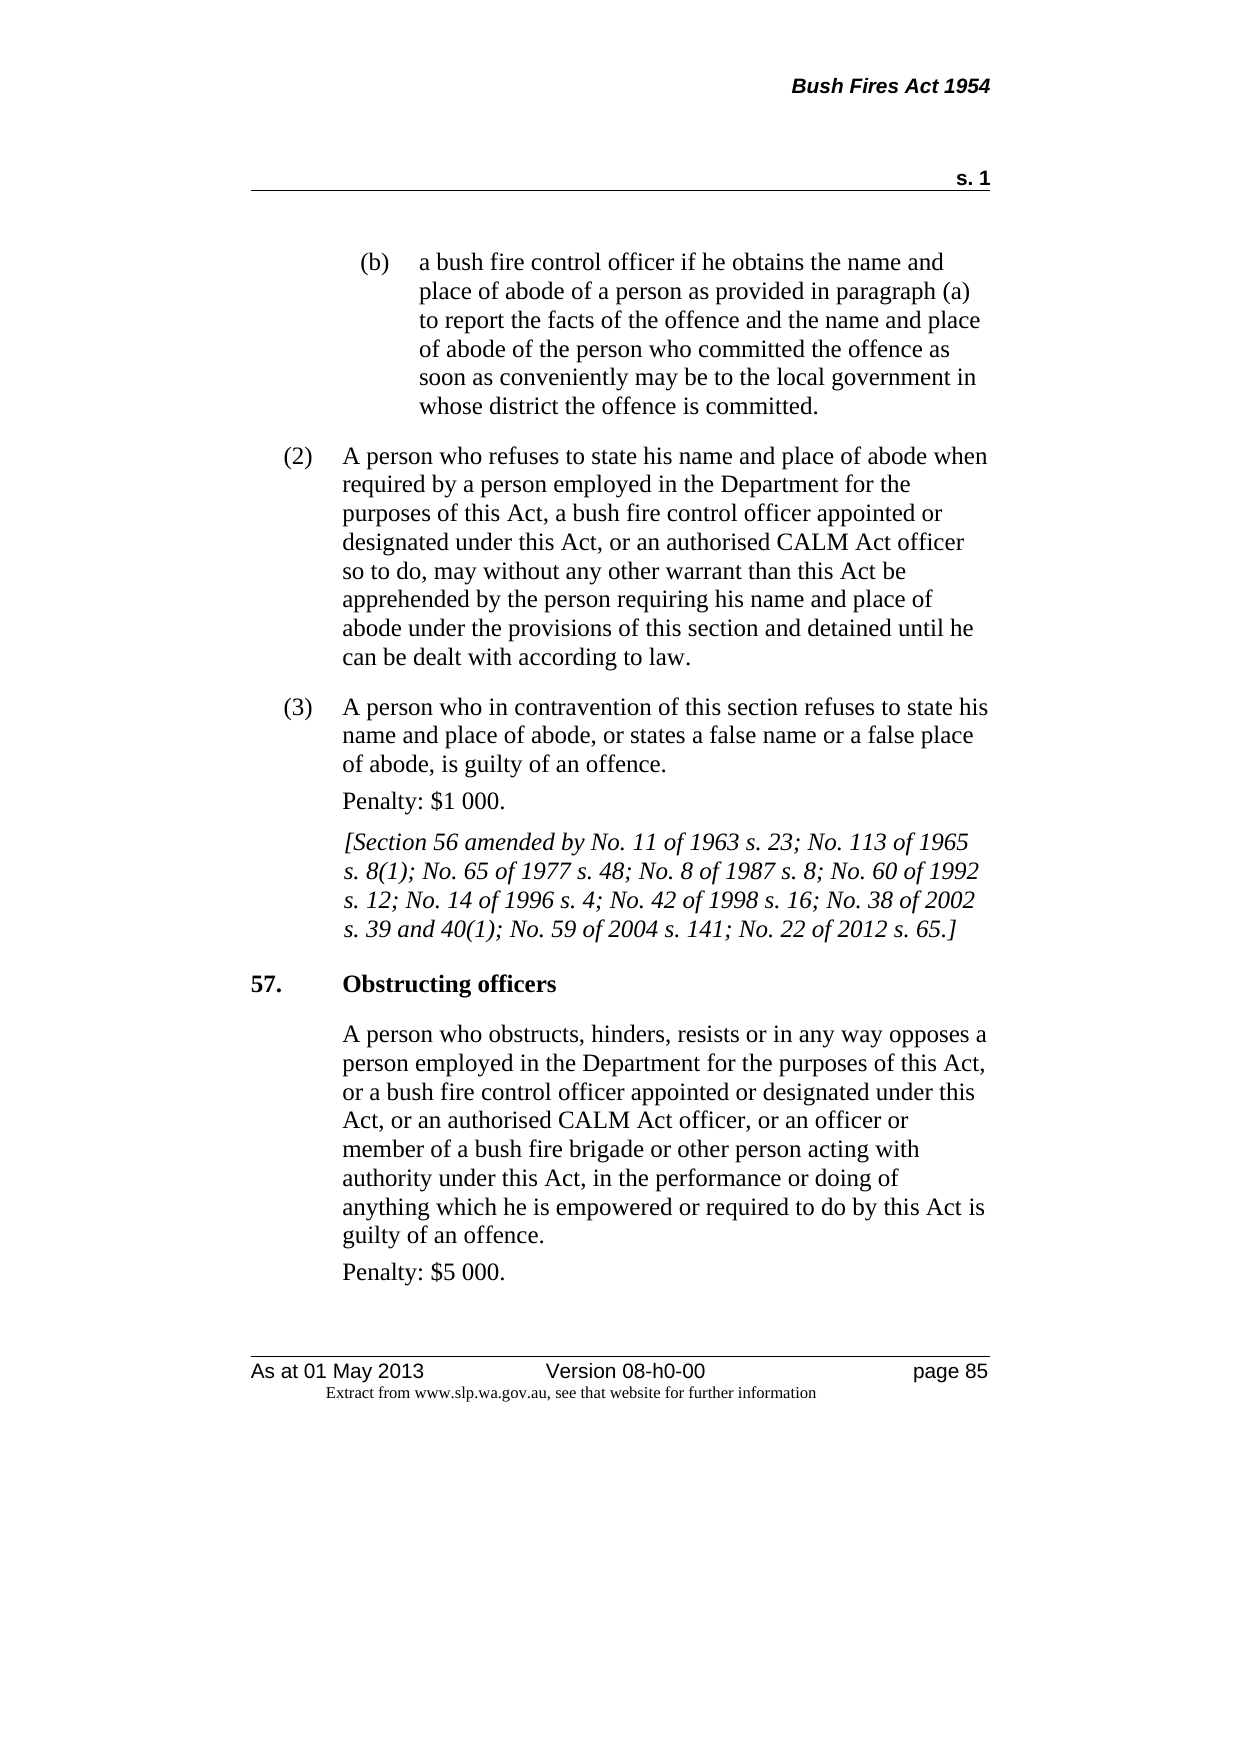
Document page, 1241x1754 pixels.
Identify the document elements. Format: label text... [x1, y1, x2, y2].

text Penalty: $1 000. [251, 786, 990, 815]
text (2) A person who refuses to state his name and place of abode when required by a person employed in the Department for the purposes of this Act, a bush fire control officer appointed or designated under this Act, or an authorised CALM Act officer so to do, may without any other warrant than this Act be apprehended by the person requiring his name and place of abode under the provisions of this section and detained until he can be dealt with according to law. [251, 441, 990, 671]
text [Section 56 amended by No. 11 of 1963 s. 23; No. 113 of 1965 s. 8(1); No. 65 of 1977 s. 48; No. 8 of 1987 s. 8; No. 60 of 1992 s. 12; No. 14 of 1996 s. 4; No. 42 of 1998 s. 16; No. 38 of 2002 s. 39 and 40(1); No. 59 of 2004 s. 141; No. 22 of 2012 s. 65.] [251, 827, 990, 942]
text A person who obstructs, hinders, resists or in any way opposes a person employed in the Department for the purposes of this Act, or a bush fire control officer appointed or designated under this Act, or an authorised CALM Act officer, or an officer or member of a bush fire brigade or other person acting with authority under this Act, in the performance or doing of anything which he is empowered or required to do by this Act is guilty of an offence. [251, 1019, 990, 1249]
subtitle 57. Obstructing officers [251, 969, 990, 998]
text (b) a bush fire control officer if he obtains the name and place of abode of a person as provided in paragraph (a) to report the facts of the offence and the name and place of abode of the person who committed the offence as soon as conveniently may be to the local government in whose district the offence is committed. [251, 247, 990, 420]
text Penalty: $5 000. [251, 1257, 990, 1286]
text (3) A person who in contravention of this section refuses to state his name and place of abode, or states a false name or a false place of abode, is guilty of an offence. [251, 692, 990, 778]
